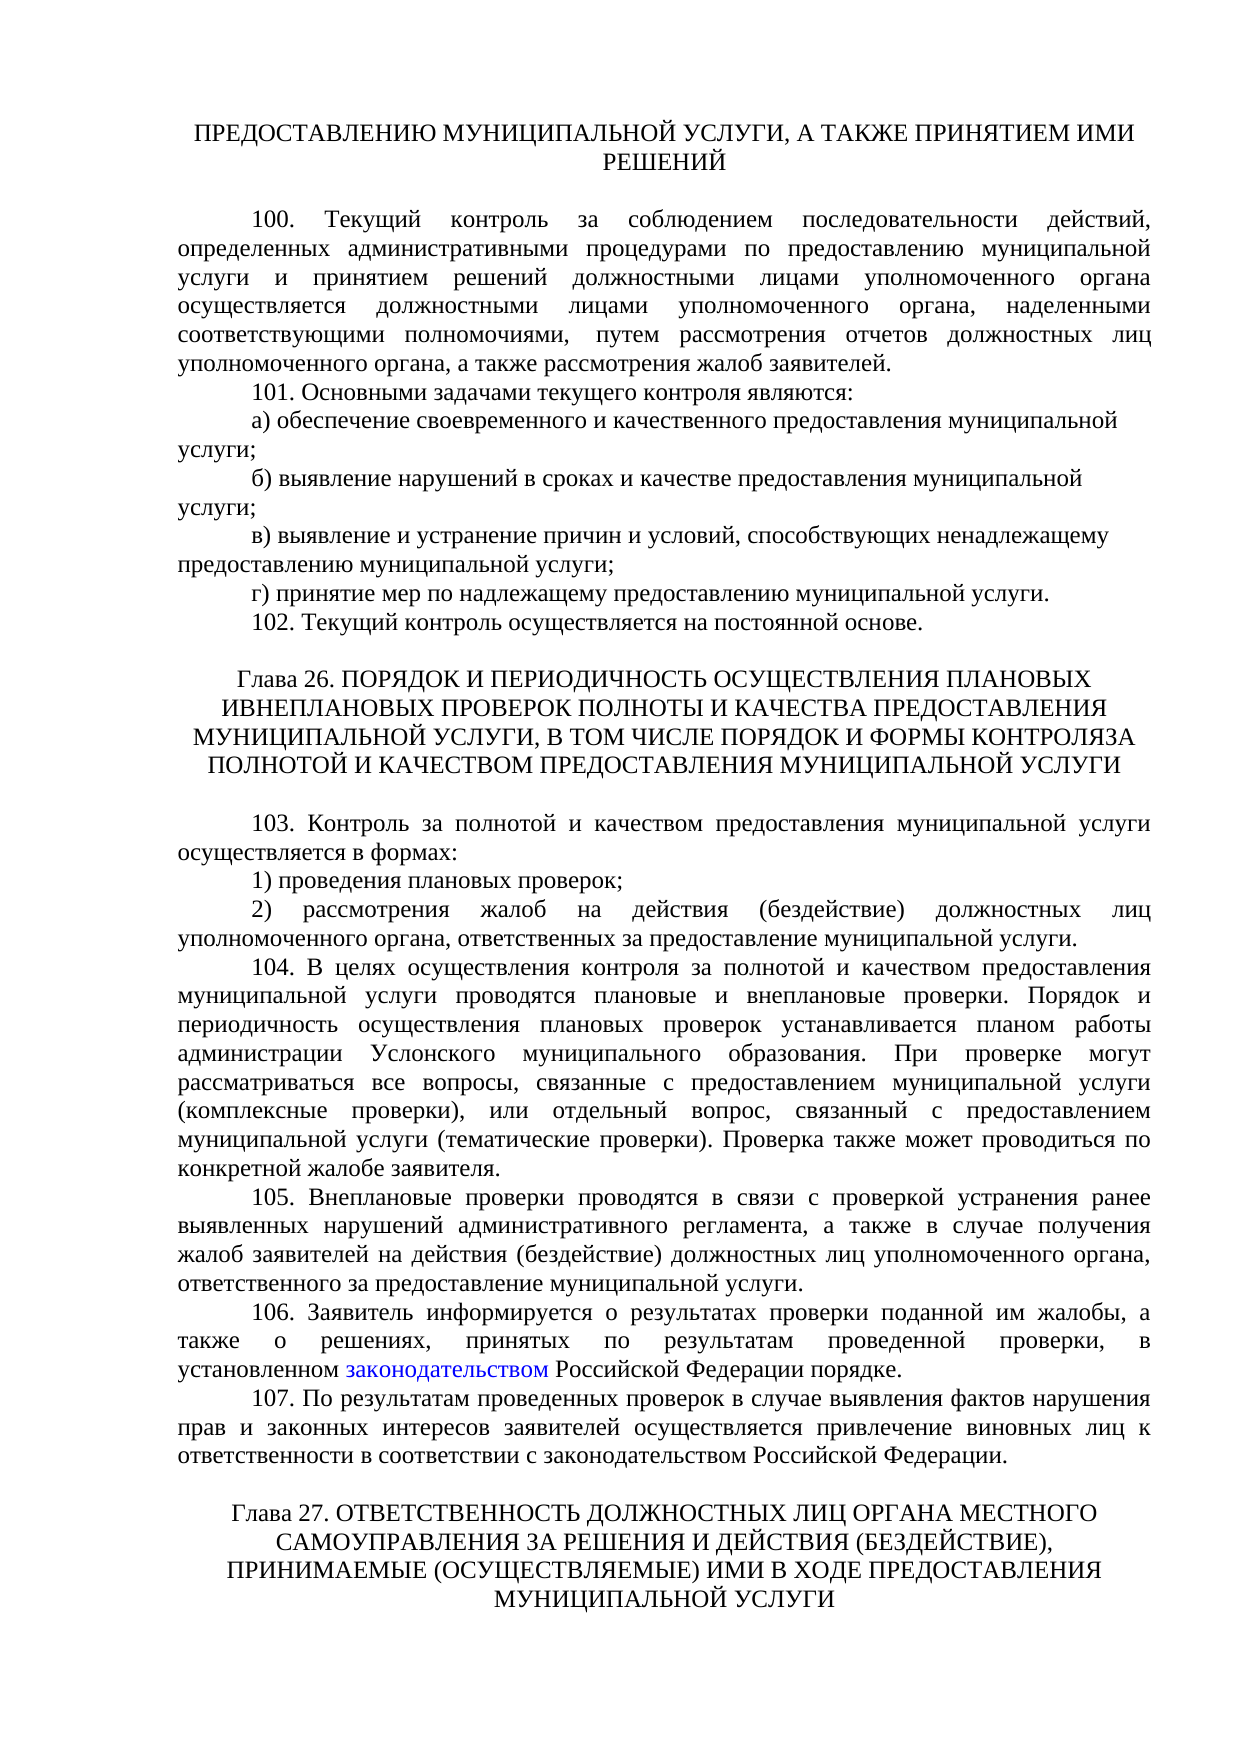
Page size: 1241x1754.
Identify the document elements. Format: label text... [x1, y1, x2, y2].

text Глава 26. ПОРЯДОК И ПЕРИОДИЧНОСТЬ ОСУЩЕСТВЛЕНИЯ ПЛАНОВЫХ ИВНЕПЛАНОВЫХ ПРОВЕРОК ПОЛНОТЫ И КАЧЕСТВА ПРЕДОСТАВЛЕНИЯ МУНИЦИПАЛЬНОЙ УСЛУГИ, В ТОМ ЧИСЛЕ ПОРЯДОК И ФОРМЫ КОНТРОЛЯЗА ПОЛНОТОЙ И КАЧЕСТВОМ ПРЕДОСТАВЛЕНИЯ МУНИЦИПАЛЬНОЙ УСЛУГИ [177, 664, 1152, 779]
text в) выявление и устранение причин и условий, способствующих ненадлежащему предоставлению муниципальной услуги; [177, 521, 1152, 578]
text 103. Контроль за полнотой и качеством предоставления муниципальной услуги осуществляется в формах: [177, 808, 1152, 866]
text 105. Внеплановые проверки проводятся в связи с проверкой устранения ранее выявленных нарушений административного регламента, а также в случае получения жалоб заявителей на действия (бездействие) должностных лиц уполномоченного органа, ответственного за предоставление муниципальной услуги. [177, 1182, 1152, 1297]
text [177, 118, 1152, 176]
text 100. Текущий контроль за соблюдением последовательности действий, определенных административными процедурами по предоставлению муниципальной услуги и принятием решений должностными лицами уполномоченного органа осуществляется должностными лицами уполномоченного органа, наделенными соответствующими полномочиями, путем рассмотрения отчетов должностных лиц уполномоченного органа, а также рассмотрения жалоб заявителей. [177, 204, 1152, 377]
text 107. По результатам проведенных проверок в случае выявления фактов нарушения прав и законных интересов заявителей осуществляется привлечение виновных лиц к ответственности в соответствии с законодательством Российской Федерации. [177, 1383, 1152, 1469]
text г) принятие мер по надлежащему предоставлению муниципальной услуги. [177, 578, 1152, 607]
text 104. В целях осуществления контроля за полнотой и качеством предоставления муниципальной услуги проводятся плановые и внеплановые проверки. Порядок и периодичность осуществления плановых проверок устанавливается планом работы администрации Услонского муниципального образования. При проверке могут рассматриваться все вопросы, связанные с предоставлением муниципальной услуги (комплексные проверки), или отдельный вопрос, связанный с предоставлением муниципальной услуги (тематические проверки). Проверка также может проводиться по конкретной жалобе заявителя. [177, 952, 1152, 1182]
text Глава 27. ОТВЕТСТВЕННОСТЬ ДОЛЖНОСТНЫХ ЛИЦ ОРГАНА МЕСТНОГО САМОУПРАВЛЕНИЯ ЗА РЕШЕНИЯ И ДЕЙСТВИЯ (БЕЗДЕЙСТВИЕ), ПРИНИМАЕМЫЕ (ОСУЩЕСТВЛЯЕМЫЕ) ИМИ В ХОДЕ ПРЕДОСТАВЛЕНИЯ МУНИЦИПАЛЬНОЙ УСЛУГИ [177, 1498, 1152, 1613]
text 106. Заявитель информируется о результатах проверки поданной им жалобы, а также о решениях, принятых по результатам проведенной проверки, в установленном законодательством Российской Федерации порядке. [177, 1297, 1152, 1383]
text 1) проведения плановых проверок; [177, 866, 1152, 894]
text б) выявление нарушений в сроках и качестве предоставления муниципальной услуги; [177, 463, 1152, 521]
text 2) рассмотрения жалоб на действия (бездействие) должностных лиц уполномоченного органа, ответственных за предоставление муниципальной услуги. [177, 894, 1152, 952]
text 101. Основными задачами текущего контроля являются: [177, 377, 1152, 406]
text 102. Текущий контроль осуществляется на постоянной основе. [177, 607, 1152, 636]
text а) обеспечение своевременного и качественного предоставления муниципальной услуги; [177, 406, 1152, 463]
